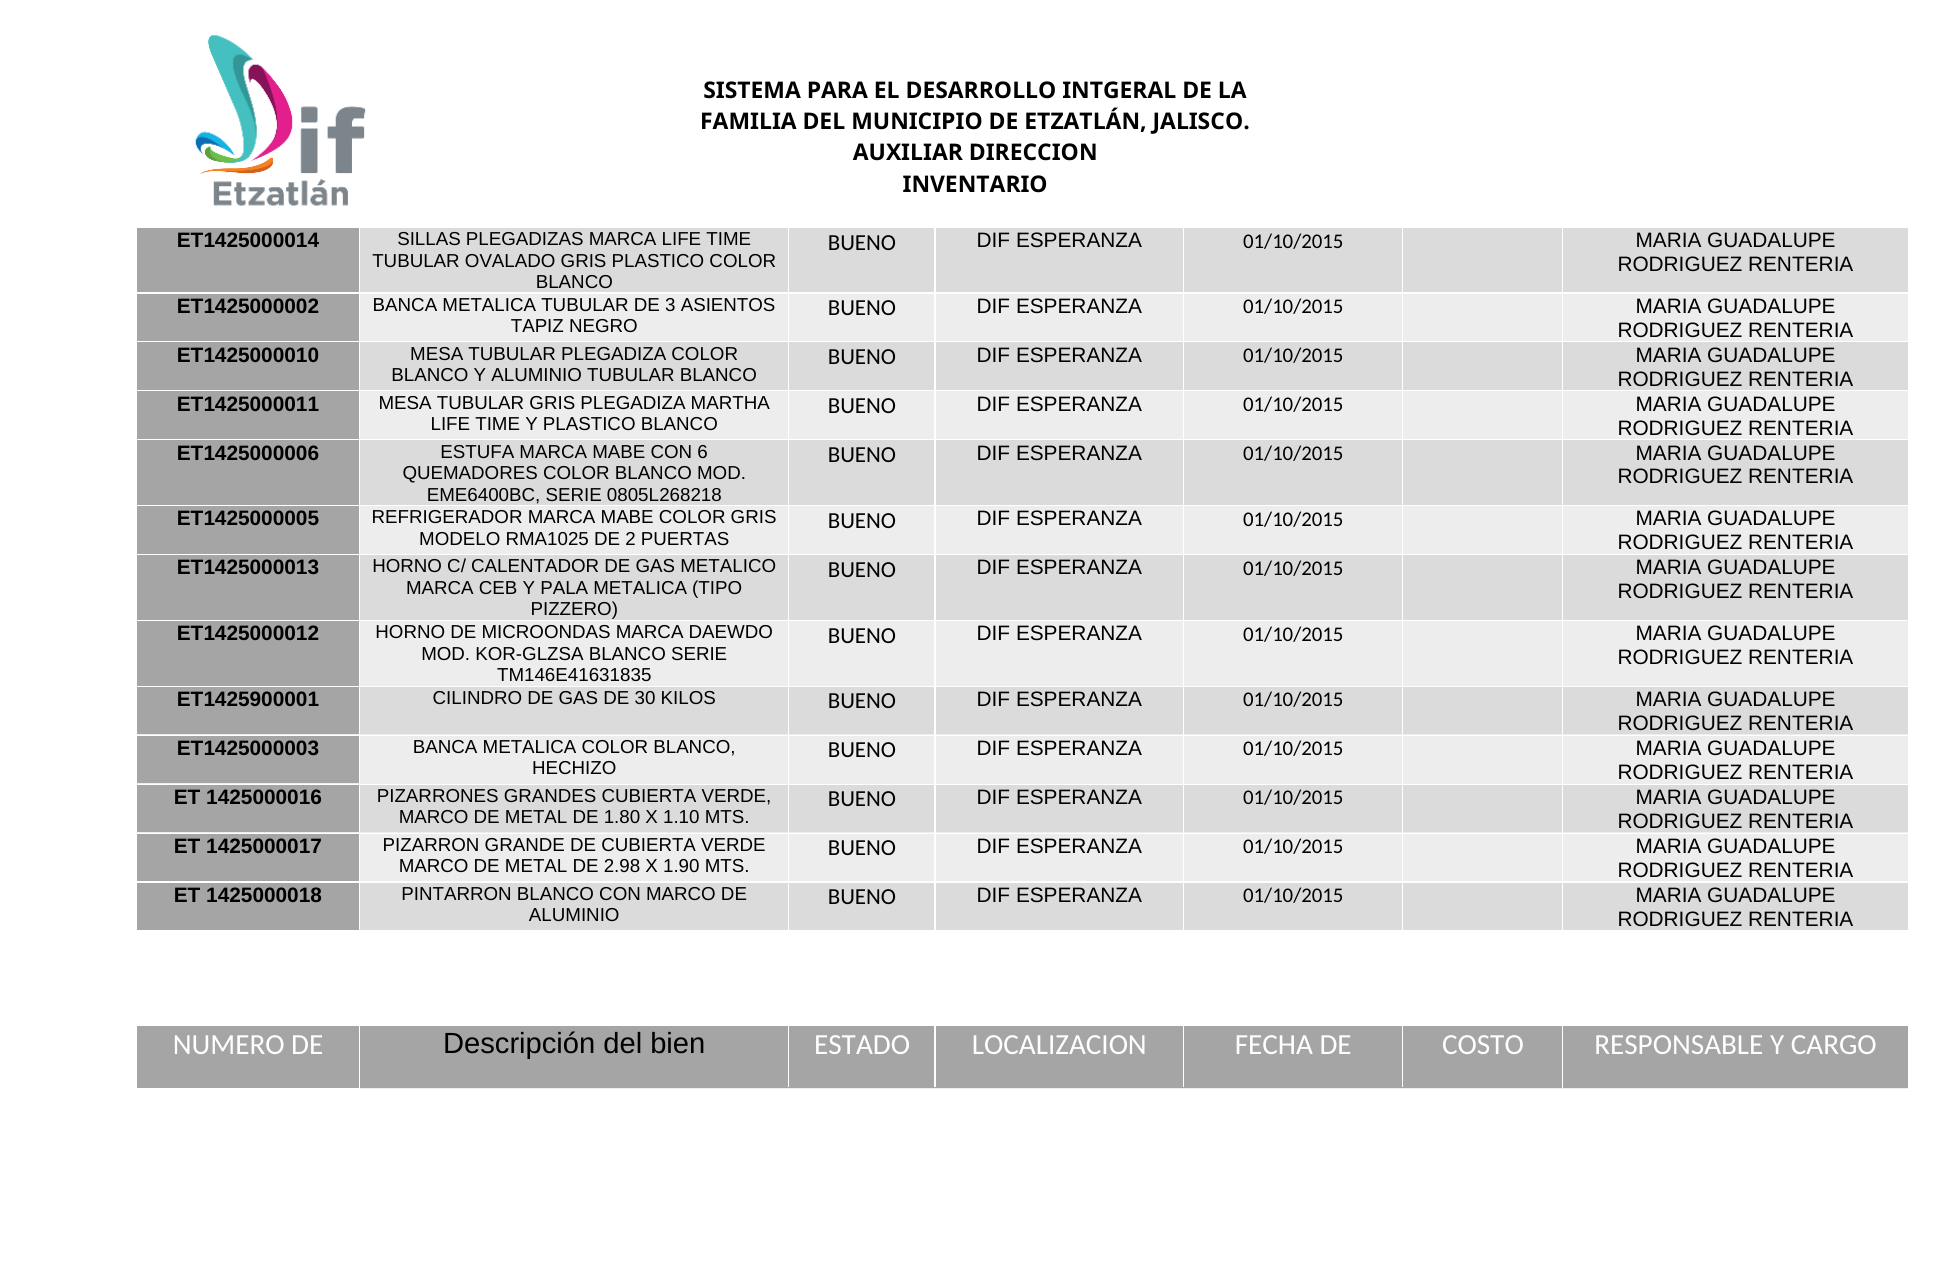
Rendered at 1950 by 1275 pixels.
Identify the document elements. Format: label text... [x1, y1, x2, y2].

table_cell 01/10/2015 [1184, 687, 1402, 734]
table_cell [1403, 506, 1562, 554]
table_cell ET1425900001 [137, 687, 359, 734]
table_cell ET1425000003 [137, 736, 359, 783]
table_cell [1403, 342, 1562, 390]
table_cell DIF ESPERANZA [936, 294, 1183, 341]
table_cell BUENO [789, 440, 934, 505]
table_cell DIF ESPERANZA [936, 440, 1183, 505]
table_cell MARIA GUADALUPE RODRIGUEZ RENTERIA [1563, 736, 1908, 783]
table_cell DIF ESPERANZA [936, 736, 1183, 783]
table_cell ET1425000010 [137, 342, 359, 390]
table_cell 01/10/2015 [1184, 621, 1402, 686]
table_cell DIF ESPERANZA [936, 506, 1183, 554]
table_header ESTADO DEL BIEN [789, 1026, 935, 1088]
table_cell MARIA GUADALUPE RODRIGUEZ RENTERIA [1563, 440, 1908, 505]
table_cell DIF ESPERANZA [936, 687, 1183, 734]
table_cell REFRIGERADOR MARCA MABE COLOR GRIS MODELO RMA1025 DE 2 PUERTAS [360, 506, 788, 554]
table_cell MARIA GUADALUPE RODRIGUEZ RENTERIA [1563, 294, 1908, 341]
table_cell [1403, 440, 1562, 505]
table_cell [1403, 834, 1562, 881]
table_cell HORNO C/ CALENTADOR DE GAS METALICO MARCA CEB Y PALA METALICA (TIPO PIZZERO) [360, 555, 788, 620]
table_cell ET1425000006 [137, 440, 359, 505]
table_cell DIF ESPERANZA [936, 228, 1183, 292]
table_cell MARIA GUADALUPE RODRIGUEZ RENTERIA [1563, 883, 1908, 930]
table_cell MARIA GUADALUPE RODRIGUEZ RENTERIA [1563, 555, 1908, 620]
table_cell DIF ESPERANZA [936, 342, 1183, 390]
table_cell DIF ESPERANZA [936, 555, 1183, 620]
table_cell DIF ESPERANZA [936, 391, 1183, 439]
table_cell 01/10/2015 [1184, 736, 1402, 783]
table_cell MARIA GUADALUPE RODRIGUEZ RENTERIA [1563, 506, 1908, 554]
table_header FECHA DE ADQUISICION [1183, 1026, 1403, 1088]
table_cell ET 1425000017 [137, 834, 359, 881]
table_cell PIZARRONES GRANDES CUBIERTA VERDE, MARCO DE METAL DE 1.80 X 1.10 MTS. [360, 785, 788, 832]
table_cell DIF ESPERANZA [936, 883, 1183, 930]
table_cell MARIA GUADALUPE RODRIGUEZ RENTERIA [1563, 785, 1908, 832]
table_cell 01/10/2015 [1184, 391, 1402, 439]
table_cell [1403, 391, 1562, 439]
table_cell CILINDRO DE GAS DE 30 KILOS [360, 687, 788, 734]
table_cell MESA TUBULAR GRIS PLEGADIZA MARTHA LIFE TIME Y PLASTICO BLANCO [360, 391, 788, 439]
picture [138, 8, 426, 227]
table_cell SILLAS PLEGADIZAS MARCA LIFE TIME TUBULAR OVALADO GRIS PLASTICO COLOR BLANCO [360, 228, 788, 292]
table_cell BUENO [789, 687, 934, 734]
table_cell BUENO [789, 883, 934, 930]
table_cell ET1425000011 [137, 391, 359, 439]
table_header Descripción del bien [360, 1026, 789, 1088]
table_header NUMERO DE INVENTARIO [137, 1026, 359, 1088]
table_cell BUENO [789, 294, 934, 341]
table_cell HORNO DE MICROONDAS MARCA DAEWDO MOD. KOR-GLZSA BLANCO SERIE TM146E41631835 [360, 621, 788, 686]
table_header RESPONSABLE Y CARGO [1563, 1026, 1908, 1088]
table_cell MARIA GUADALUPE RODRIGUEZ RENTERIA [1563, 621, 1908, 686]
table_cell BANCA METALICA COLOR BLANCO, HECHIZO [360, 736, 788, 783]
table_cell 01/10/2015 [1184, 506, 1402, 554]
table_cell ESTUFA MARCA MABE CON 6 QUEMADORES COLOR BLANCO MOD. EME6400BC, SERIE 0805L268218 [360, 440, 788, 505]
table_cell BUENO [789, 555, 934, 620]
table_cell 01/10/2015 [1184, 342, 1402, 390]
table_header LOCALIZACION [935, 1026, 1183, 1088]
table_cell [1403, 883, 1562, 930]
table_cell BUENO [789, 834, 934, 881]
table_cell ET1425000013 [137, 555, 359, 620]
table_cell [1403, 736, 1562, 783]
table_cell 01/10/2015 [1184, 440, 1402, 505]
table_cell BUENO [789, 785, 934, 832]
table_cell MARIA GUADALUPE RODRIGUEZ RENTERIA [1563, 228, 1908, 292]
table_cell MARIA GUADALUPE RODRIGUEZ RENTERIA [1563, 342, 1908, 390]
table_cell ET 1425000016 [137, 785, 359, 832]
table_cell BUENO [789, 391, 934, 439]
table_cell MARIA GUADALUPE RODRIGUEZ RENTERIA [1563, 834, 1908, 881]
table_cell DIF ESPERANZA [936, 834, 1183, 881]
table_cell ET1425000002 [137, 294, 359, 341]
table_cell 01/10/2015 [1184, 555, 1402, 620]
table_cell [1403, 621, 1562, 686]
table_cell MESA TUBULAR PLEGADIZA COLOR BLANCO Y ALUMINIO TUBULAR BLANCO [360, 342, 788, 390]
table_cell ET1425000014 [137, 228, 359, 292]
table_cell PIZARRON GRANDE DE CUBIERTA VERDE MARCO DE METAL DE 2.98 X 1.90 MTS. [360, 834, 788, 881]
table_cell DIF ESPERANZA [936, 785, 1183, 832]
table_cell MARIA GUADALUPE RODRIGUEZ RENTERIA [1563, 391, 1908, 439]
table_cell BUENO [789, 342, 934, 390]
table_cell [1403, 228, 1562, 292]
table_cell MARIA GUADALUPE RODRIGUEZ RENTERIA [1563, 687, 1908, 734]
table_cell BUENO [789, 506, 934, 554]
table_cell 01/10/2015 [1184, 883, 1402, 930]
table_cell ET1425000012 [137, 621, 359, 686]
table_cell [1403, 785, 1562, 832]
table_cell 01/10/2015 [1184, 294, 1402, 341]
table_cell PINTARRON BLANCO CON MARCO DE ALUMINIO [360, 883, 788, 930]
table_cell ET 1425000018 [137, 883, 359, 930]
table_cell [1403, 294, 1562, 341]
table_header COSTO [1403, 1026, 1562, 1088]
table_cell [1403, 555, 1562, 620]
table_cell ET1425000005 [137, 506, 359, 554]
table_cell 01/10/2015 [1184, 228, 1402, 292]
table_cell 01/10/2015 [1184, 834, 1402, 881]
table_cell BUENO [789, 228, 934, 292]
table_cell [1403, 687, 1562, 734]
table_cell BANCA METALICA TUBULAR DE 3 ASIENTOS TAPIZ NEGRO [360, 294, 788, 341]
table_cell DIF ESPERANZA [936, 621, 1183, 686]
table_cell BUENO [789, 736, 934, 783]
table_cell BUENO [789, 621, 934, 686]
table_cell 01/10/2015 [1184, 785, 1402, 832]
